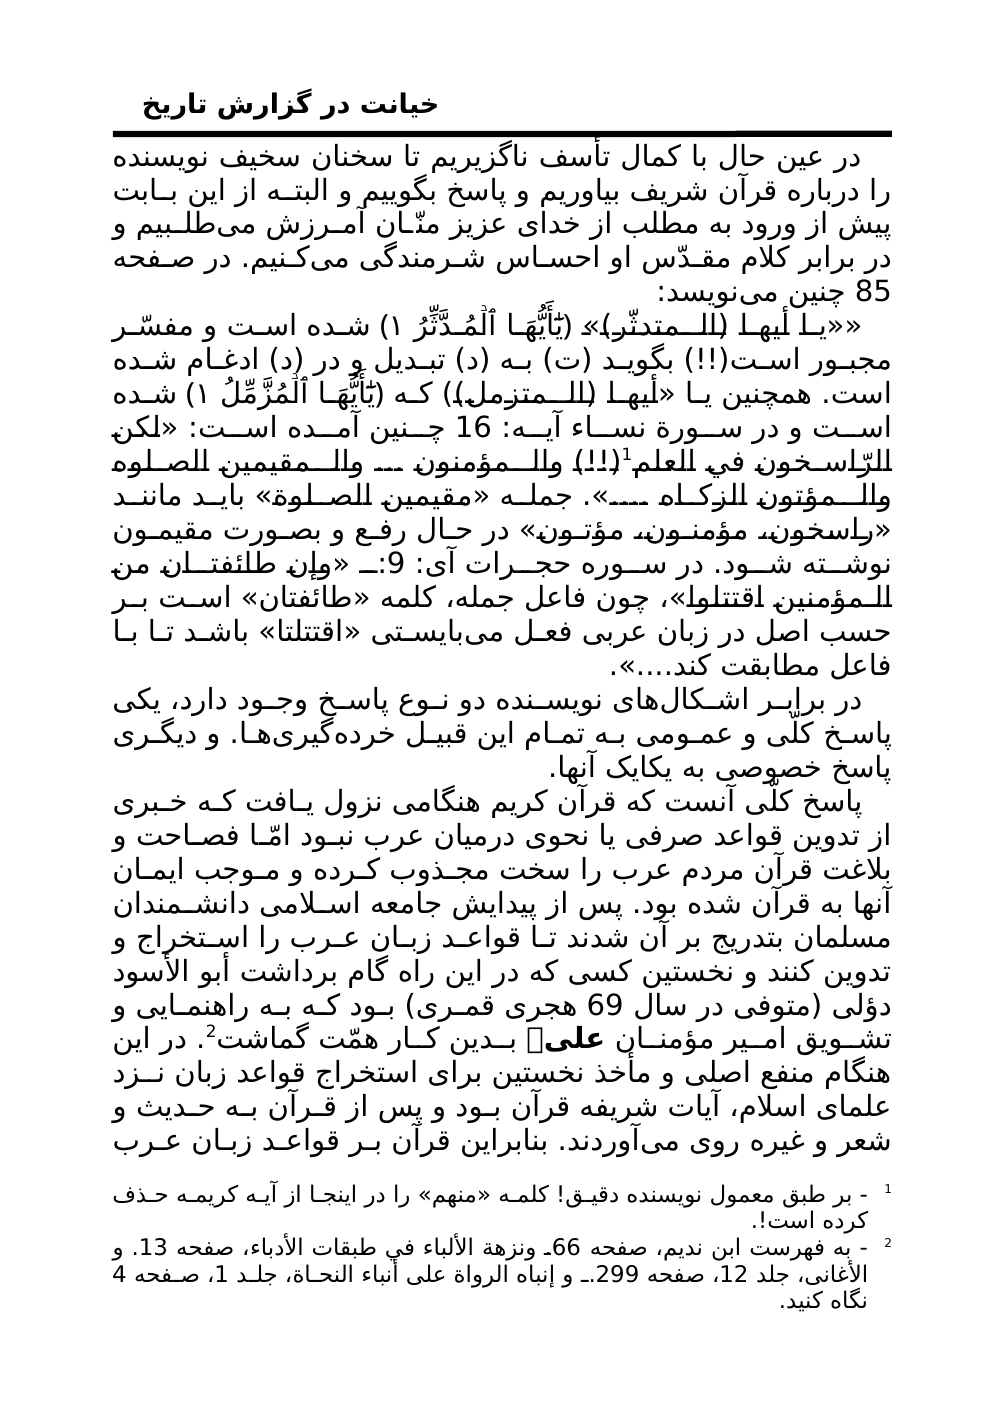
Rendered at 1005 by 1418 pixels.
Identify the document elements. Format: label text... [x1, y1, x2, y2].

text در عین حال با کمال تأسف ناگزیریم تا سخنان سخیف نویسنده را درباره قرآن شریف بیاوریم و پاسخ بگوییم و البته از این بابت پیش از ورود به مطلب از خدای عزیز منّان آمرزش می‌طلبیم و در برابر کلام مقدّس او احساس شرمندگی می‌کنیم. در صفحه 85 چنین می‌نویسد: [112, 139, 892, 309]
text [112, 784, 892, 1158]
text در برابر اشکال‌های نویسنده دو نوع پاسخ وجود دارد، یکی پاسخ کلّی و عمومی به تمام این قبیل خرده‌گیری‌ها. و دیگری پاسخ خصوصی به یکایک آنها. [112, 682, 892, 784]
text ««یا أیها (الـمتدثّر)» ﴿يَٰٓأَيُّهَا ٱلۡمُدَّثِّرُ ١﴾ شده است و مفسّر مجبور است(!!) بگوید (ت) به (د) تبدیل و در (د) ادغام شده است. همچنین یا «أیها (الـمتزمل)) که ﴿يَٰٓأَيُّهَا ٱلۡمُزَّمِّلُ ١﴾ شده است و در سورة نساء آیه: 16 چنین آمده است: «لکن الرّاسخون في العلم(!!) والـمؤمنون ... والـمقیمین الصلوه والـمؤتون الزکاه ....». جمله «مقیمین الصلوة» باید مانند «راسخون، مؤمنون، مؤتون» در حال رفع و بصورت مقیمون نوشته شود. در سوره حجرات آی: 9: «وإن طائفتان من الـمؤمنین اقتتلوا»، چون فاعل جمله، کلمه «طائفتان» است بر حسب اصل در زبان عربی فعل می‌بایستی «اقتتلتا» باشد تا با فاعل مطابقت کند....». [112, 309, 892, 682]
